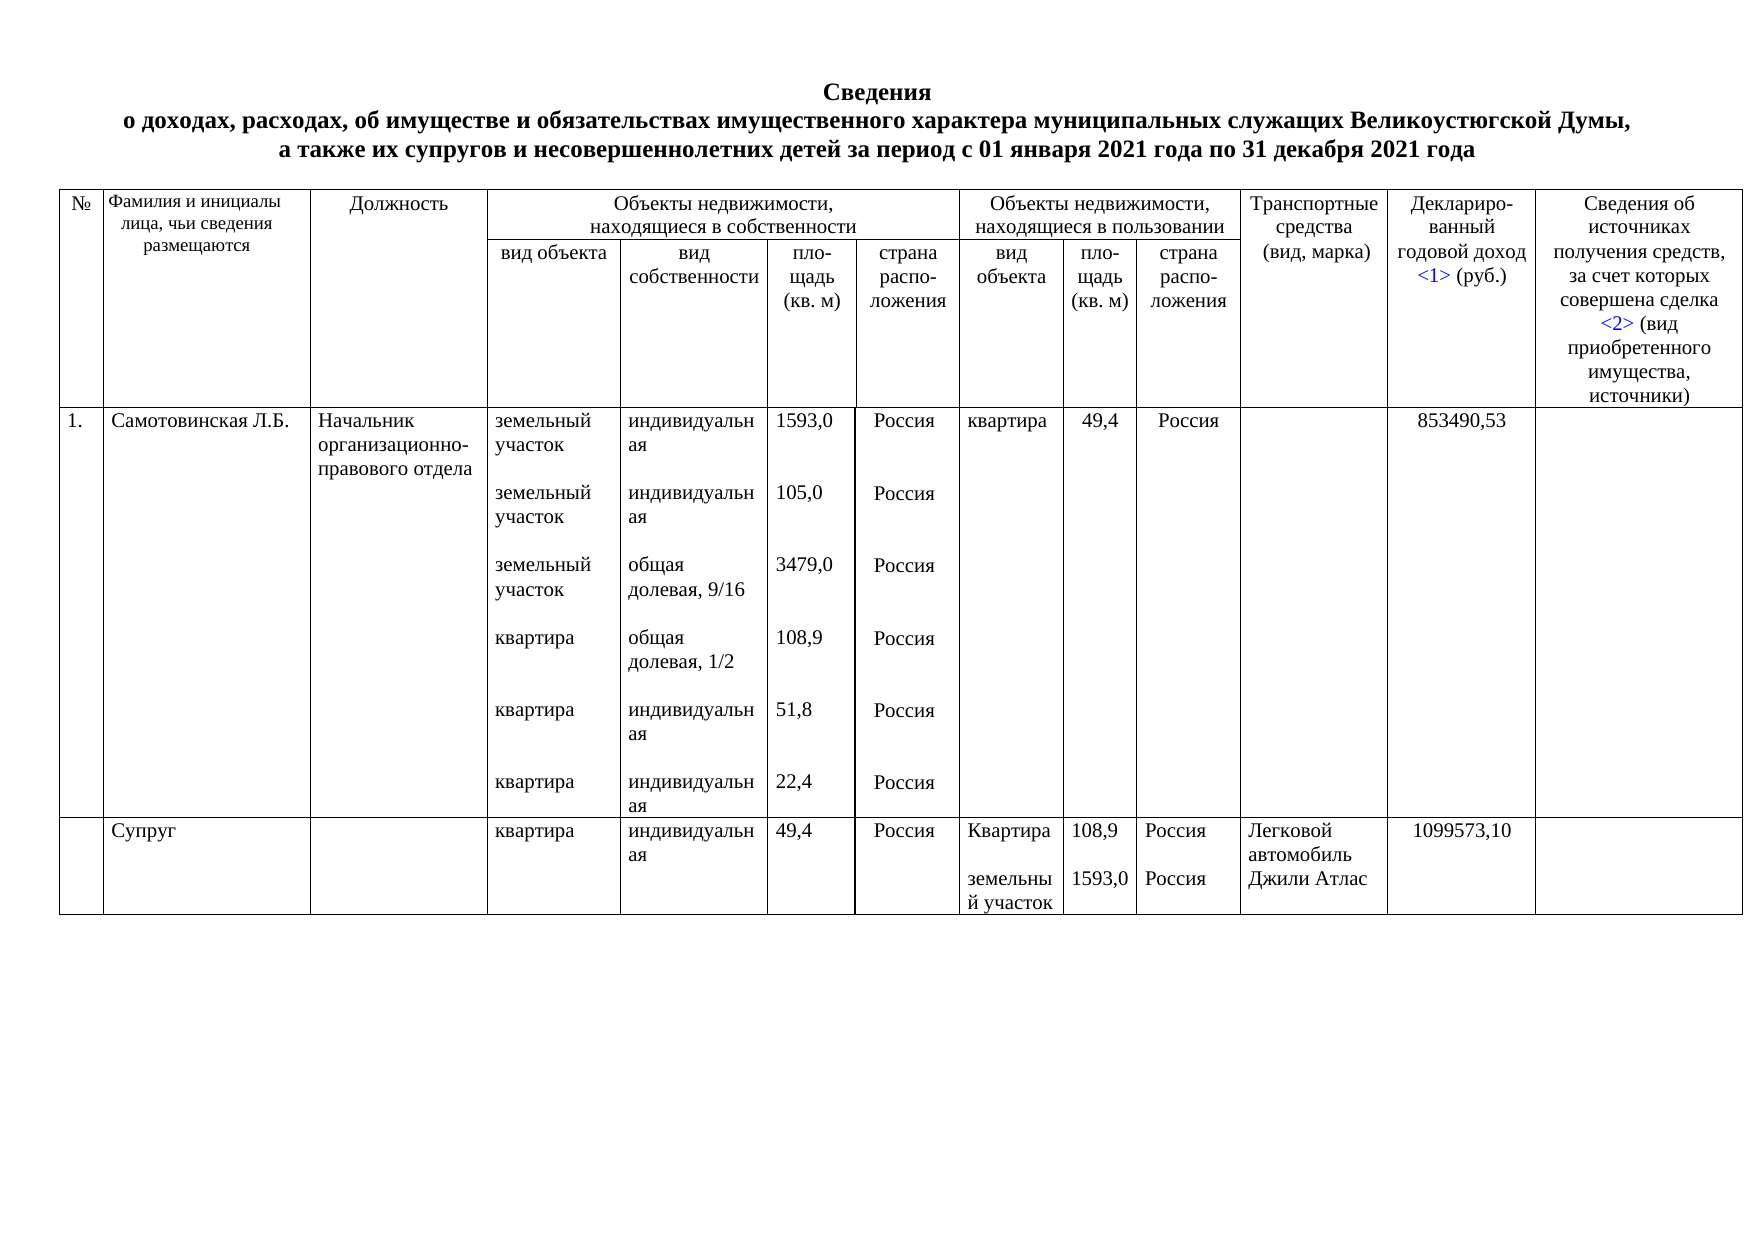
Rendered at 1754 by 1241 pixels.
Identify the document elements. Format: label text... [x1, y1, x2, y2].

table_cell [1536, 818, 1742, 914]
table_cell пло-щадь (кв. м) [768, 240, 856, 407]
text Сведения [118, 77, 1636, 106]
table_cell Легковой автомобиль Джили Атлас [1241, 818, 1387, 914]
table_cell квартира [488, 818, 620, 914]
table_cell [1536, 408, 1742, 817]
table_cell индивидуальная [621, 818, 767, 914]
table_cell Россия Россия [1137, 818, 1240, 914]
table_cell квартира [960, 408, 1063, 817]
table_cell 853490,53 [1388, 408, 1535, 817]
table_header Должность [311, 190, 487, 407]
text о доходах, расходах, об имуществе и обязательствах имущественного характера муниципальных служащих Великоустюгской Думы, [118, 106, 1636, 134]
table_header Объекты недвижимости, находящиеся в пользовании [960, 190, 1240, 238]
table_cell Россия Россия Россия Россия Россия Россия [856, 408, 959, 817]
table_cell 1099573,10 [1388, 818, 1535, 914]
table_cell Квартира земельный участок [960, 818, 1063, 914]
table_cell 1593,0 105,0 3479,0 108,9 51,8 22,4 [768, 408, 854, 817]
table_cell [1241, 408, 1387, 817]
table_header Деклариро-ванный годовой доход <1> (руб.) [1388, 190, 1535, 407]
table_header Фамилия и инициалы лица, чьи сведения размещаются [104, 190, 310, 407]
table_cell вид собственности [621, 240, 767, 407]
table_cell Самотовинская Л.Б. [104, 408, 310, 817]
table_cell Россия [856, 818, 959, 914]
table_cell земельный участок земельный участок земельный участок квартира квартира квартира [488, 408, 620, 817]
table_header Сведения об источниках получения средств, за счет которых совершена сделка <2> (вид приобретенного имущества, источники) [1536, 190, 1742, 407]
table_cell [60, 818, 103, 914]
table_cell Начальник организационно-правового отдела [311, 408, 487, 817]
table_cell страна распо- ложения [857, 240, 959, 407]
table_cell вид объекта [960, 240, 1063, 407]
text а также их супругов и несовершеннолетних детей за период с 01 января 2021 года по 31 декабря 2021 года [118, 134, 1636, 163]
table_cell 49,4 [768, 818, 854, 914]
table_cell 49,4 [1064, 408, 1136, 817]
table_cell 1. [60, 408, 103, 817]
table_cell страна распо- ложения [1137, 240, 1240, 407]
table_cell [311, 818, 487, 914]
table_header Транспортные средства (вид, марка) [1241, 190, 1387, 407]
table_cell пло- щадь (кв. м) [1064, 240, 1136, 407]
table_cell 108,9 1593,0 [1064, 818, 1136, 914]
table_header № [60, 190, 103, 407]
table_cell вид объекта [488, 240, 620, 407]
table_header Объекты недвижимости, находящиеся в собственности [488, 190, 959, 238]
table_cell индивидуальная индивидуальная общая долевая, 9/16 общая долевая, 1/2 индивидуальная индивидуальная [621, 408, 767, 817]
table_cell Россия [1137, 408, 1240, 817]
table_cell Супруг [104, 818, 310, 914]
